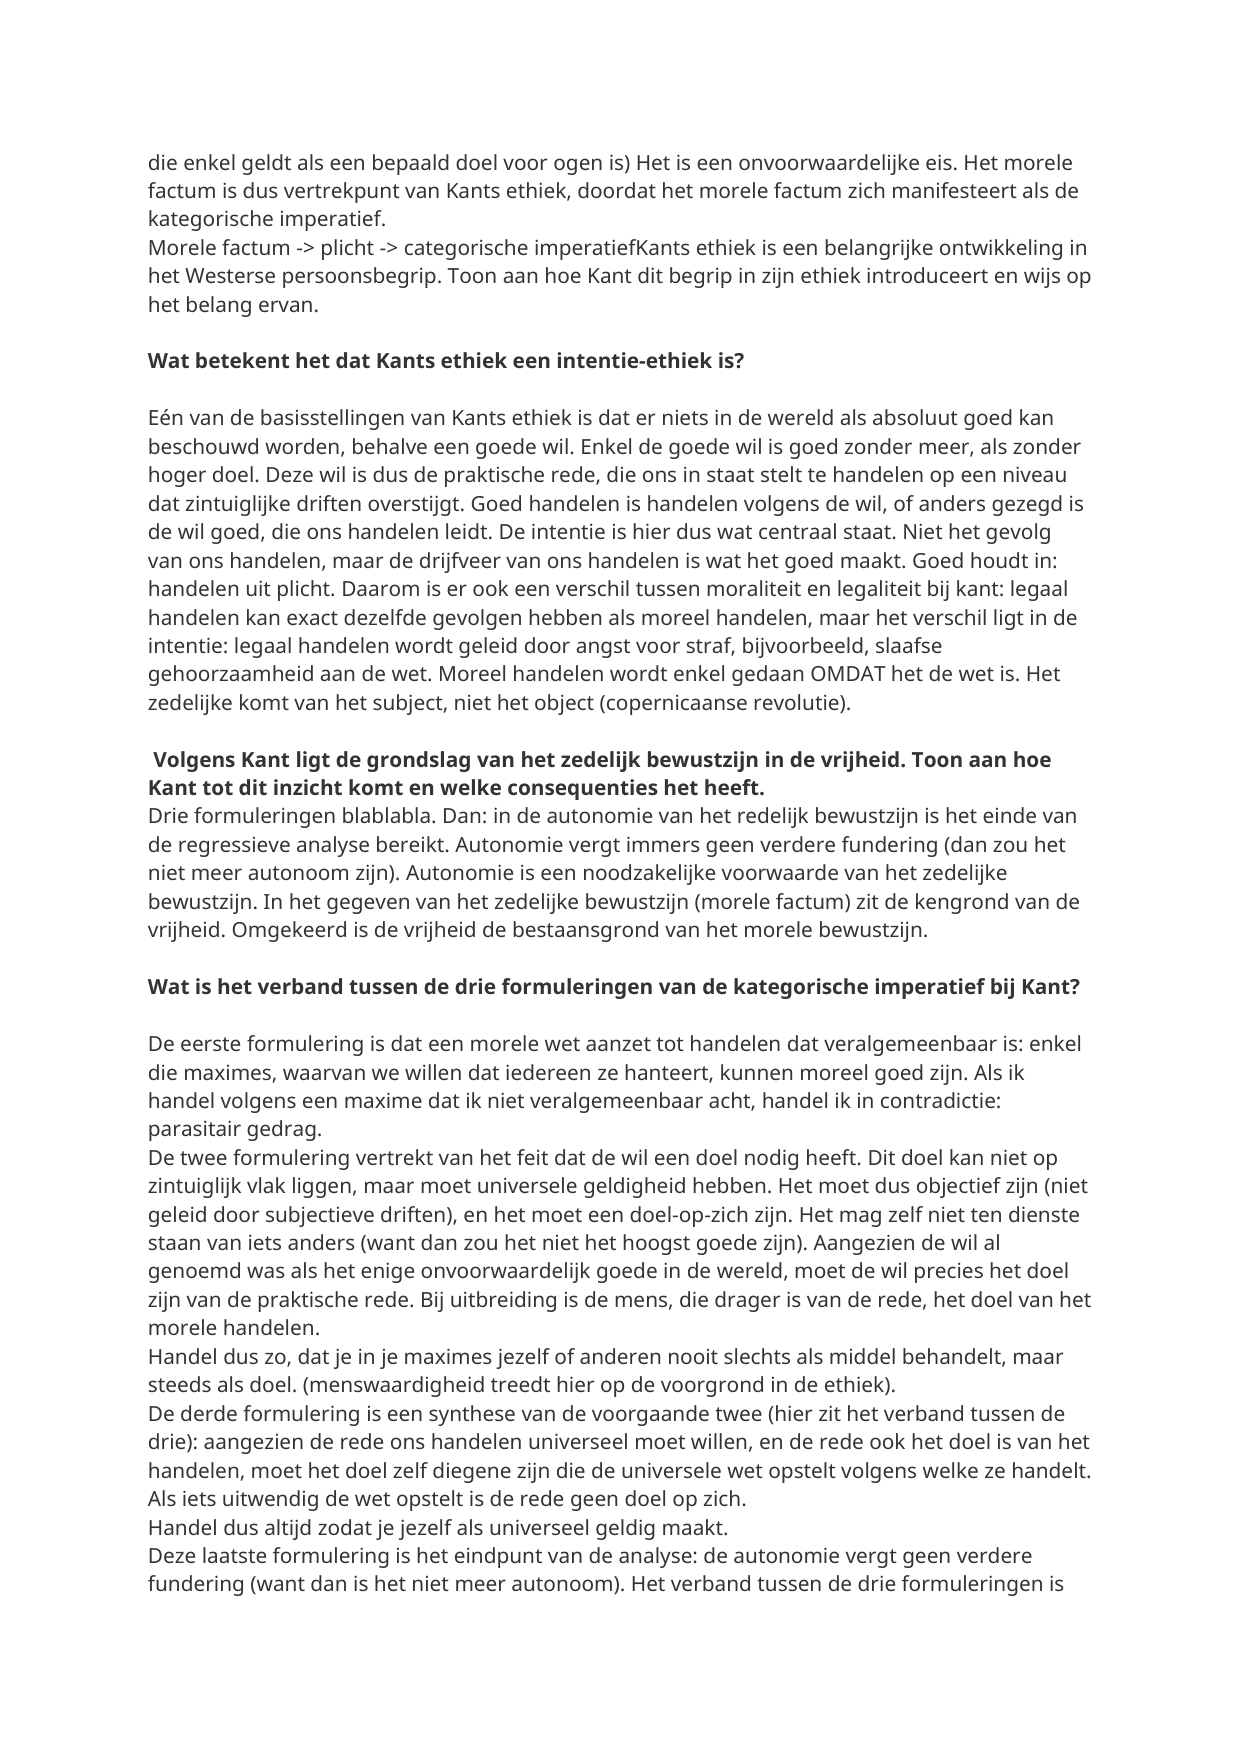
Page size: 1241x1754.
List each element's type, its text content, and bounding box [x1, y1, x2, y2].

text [148, 1541, 1093, 1598]
text Drie formuleringen blablabla. Dan: in de autonomie van het redelijk bewustzijn is het einde van de regressieve analyse bereikt. Autonomie vergt immers geen verdere fundering (dan zou het niet meer autonoom zijn). Autonomie is een noodzakelijke voorwaarde van het zedelijke bewustzijn. In het gegeven van het zedelijke bewustzijn (morele factum) zit de kengrond van de vrijheid. Omgekeerd is de vrijheid de bestaansgrond van het morele bewustzijn. [148, 802, 1093, 944]
text De eerste formulering is dat een morele wet aanzet tot handelen dat veralgemeenbaar is: enkel die maximes, waarvan we willen dat iedereen ze hanteert, kunnen moreel goed zijn. Als ik handel volgens een maxime dat ik niet veralgemeenbaar acht, handel ik in contradictie: parasitair gedrag. [148, 1029, 1093, 1143]
text De derde formulering is een synthese van de voorgaande twee (hier zit het verband tussen de drie): aangezien de rede ons handelen universeel moet willen, en de rede ook het doel is van het handelen, moet het doel zelf diegene zijn die de universele wet opstelt volgens welke ze handelt. Als iets uitwendig de wet opstelt is de rede geen doel op zich. [148, 1399, 1093, 1513]
text Handel dus zo, dat je in je maximes jezelf of anderen nooit slechts als middel behandelt, maar steeds als doel. (menswaardigheid treedt hier op de voorgrond in de ethiek). [148, 1342, 1093, 1399]
text Handel dus altijd zodat je jezelf als universeel geldig maakt. [148, 1513, 1093, 1541]
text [148, 148, 1093, 233]
text Morele factum -> plicht -> categorische imperatief Kants ethiek is een belangrijke ontwikkeling in het Westerse persoonsbegrip. Toon aan hoe Kant dit begrip in zijn ethiek introduceert en wijs op het belang ervan. [148, 233, 1093, 318]
text Wat betekent het dat Kants ethiek een intentie-ethiek is? [148, 347, 1093, 375]
text De twee formulering vertrekt van het feit dat de wil een doel nodig heeft. Dit doel kan niet op zintuiglijk vlak liggen, maar moet universele geldigheid hebben. Het moet dus objectief zijn (niet geleid door subjectieve driften), en het moet een doel-op-zich zijn. Het mag zelf niet ten dienste staan van iets anders (want dan zou het niet het hoogst goede zijn). Aangezien de wil al genoemd was als het enige onvoorwaardelijk goede in de wereld, moet de wil precies het doel zijn van de praktische rede. Bij uitbreiding is de mens, die drager is van de rede, het doel van het morele handelen. [148, 1143, 1093, 1342]
text Eén van de basisstellingen van Kants ethiek is dat er niets in de wereld als absoluut goed kan beschouwd worden, behalve een goede wil. Enkel de goede wil is goed zonder meer, als zonder hoger doel. Deze wil is dus de praktische rede, die ons in staat stelt te handelen op een niveau dat zintuiglijke driften overstijgt. Goed handelen is handelen volgens de wil, of anders gezegd is de wil goed, die ons handelen leidt. De intentie is hier dus wat centraal staat. Niet het gevolg van ons handelen, maar de drijfveer van ons handelen is wat het goed maakt. Goed houdt in: handelen uit plicht. Daarom is er ook een verschil tussen moraliteit en legaliteit bij kant: legaal handelen kan exact dezelfde gevolgen hebben als moreel handelen, maar het verschil ligt in de intentie: legaal handelen wordt geleid door angst voor straf, bijvoorbeeld, slaafse gehoorzaamheid aan de wet. Moreel handelen wordt enkel gedaan OMDAT het de wet is. Het zedelijke komt van het subject, niet het object (copernicaanse revolutie). [148, 403, 1093, 716]
text Volgens Kant ligt de grondslag van het zedelijk bewustzijn in de vrijheid. Toon aan hoe Kant tot dit inzicht komt en welke consequenties het heeft. [148, 745, 1093, 802]
text Wat is het verband tussen de drie formuleringen van de kategorische imperatief bij Kant? [148, 972, 1093, 1001]
